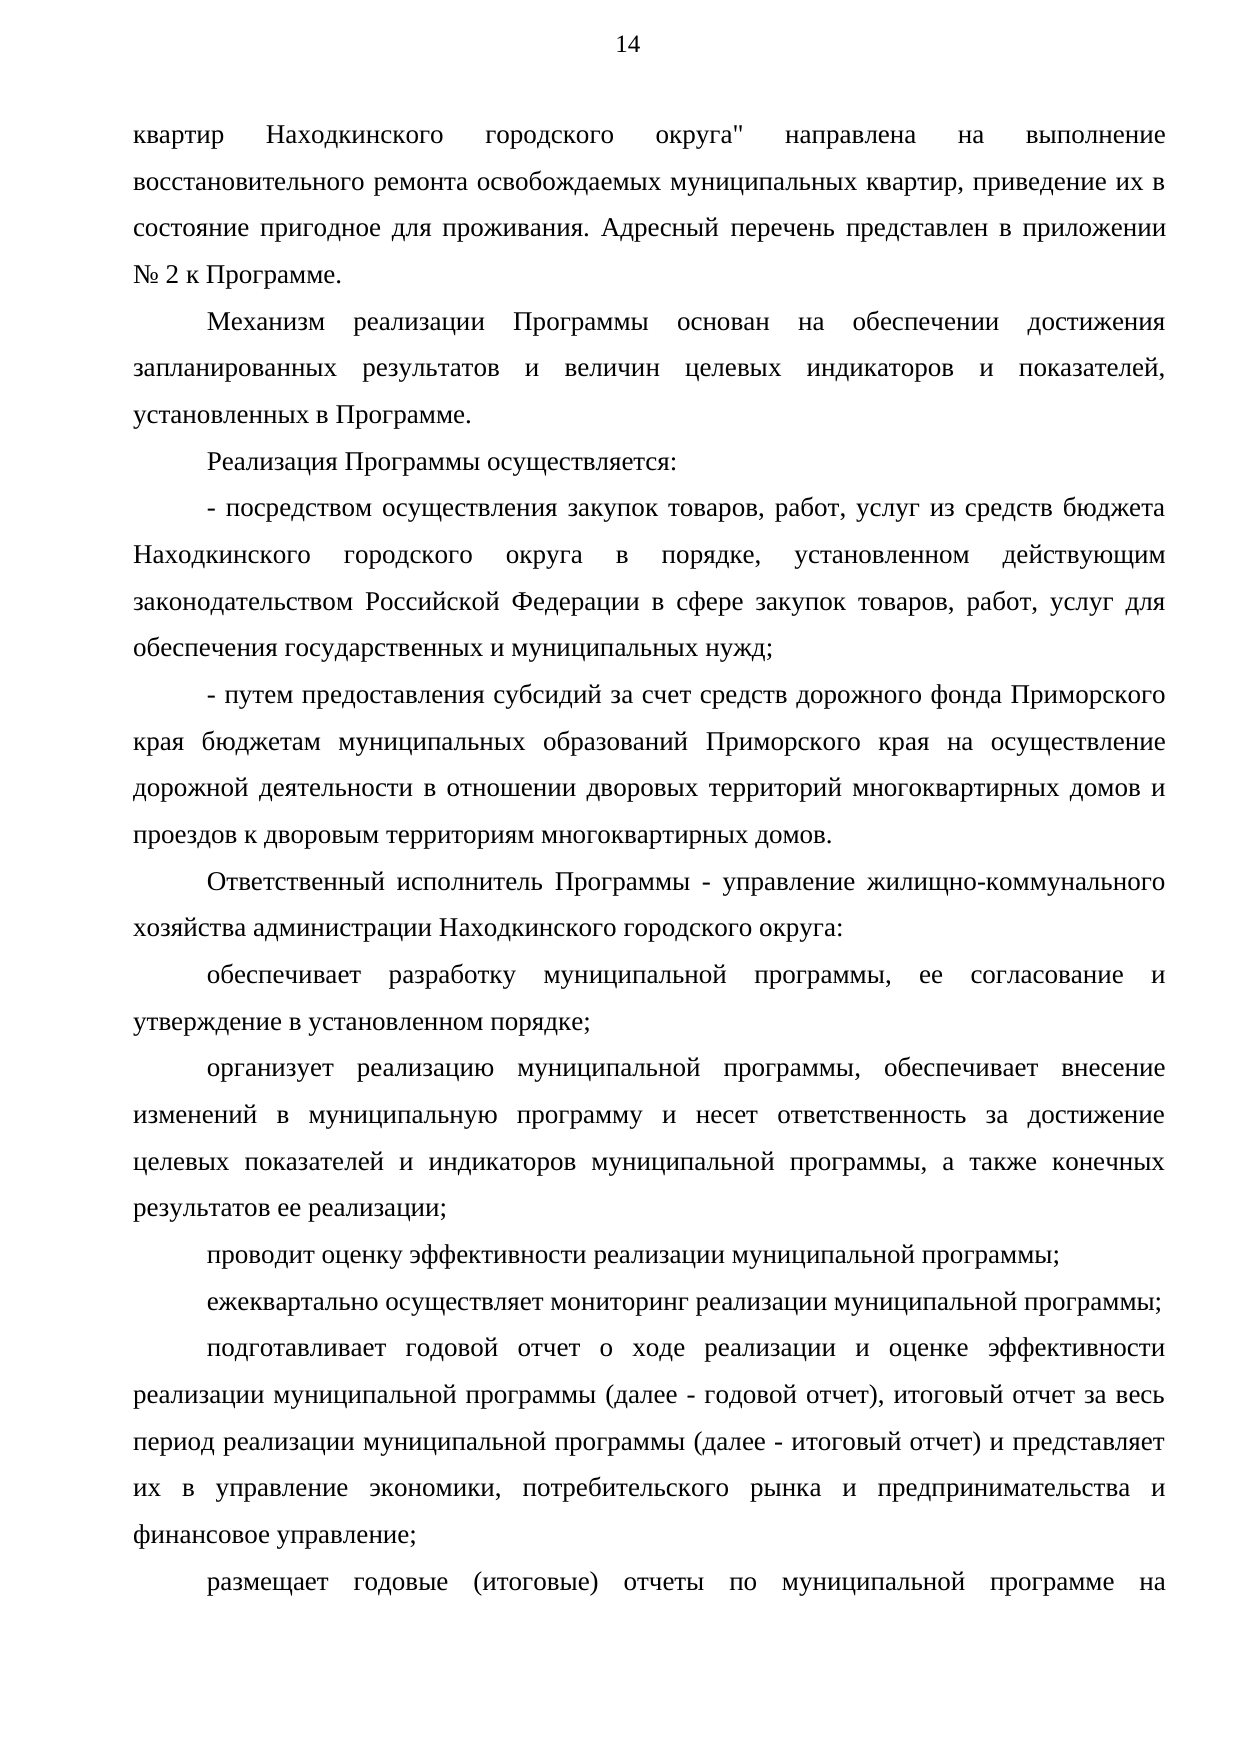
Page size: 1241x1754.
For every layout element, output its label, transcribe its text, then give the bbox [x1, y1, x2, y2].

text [133, 1565, 1167, 1596]
text - путем предоставления субсидий за счет средств дорожного фонда Приморского края бюджетам муниципальных образований Приморского края на осуществление дорожной деятельности в отношении дворовых территорий многоквартирных домов и проездов к дворовым территориям многоквартирных домов. [133, 678, 1167, 849]
text проводит оценку эффективности реализации муниципальной программы; [133, 1238, 1167, 1269]
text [133, 118, 1167, 289]
text - посредством осуществления закупок товаров, работ, услуг из средств бюджета Находкинского городского округа в порядке, установленном действующим законодательством Российской Федерации в сфере закупок товаров, работ, услуг для обеспечения государственных и муниципальных нужд; [133, 491, 1167, 663]
text Механизм реализации Программы основан на обеспечении достижения запланированных результатов и величин целевых индикаторов и показателей, установленных в Программе. [133, 305, 1167, 429]
text подготавливает годовой отчет о ходе реализации и оценке эффективности реализации муниципальной программы (далее - годовой отчет), итоговый отчет за весь период реализации муниципальной программы (далее - итоговый отчет) и представляет их в управление экономики, потребительского рынка и предпринимательства и финансовое управление; [133, 1331, 1167, 1549]
text Реализация Программы осуществляется: [133, 445, 1167, 476]
text ежеквартально осуществляет мониторинг реализации муниципальной программы; [133, 1285, 1167, 1316]
text обеспечивает разработку муниципальной программы, ее согласование и утверждение в установленном порядке; [133, 958, 1167, 1036]
text Ответственный исполнитель Программы - управление жилищно-коммунального хозяйства администрации Находкинского городского округа: [133, 865, 1167, 943]
text организует реализацию муниципальной программы, обеспечивает внесение изменений в муниципальную программу и несет ответственность за достижение целевых показателей и индикаторов муниципальной программы, а также конечных результатов ее реализации; [133, 1051, 1167, 1223]
